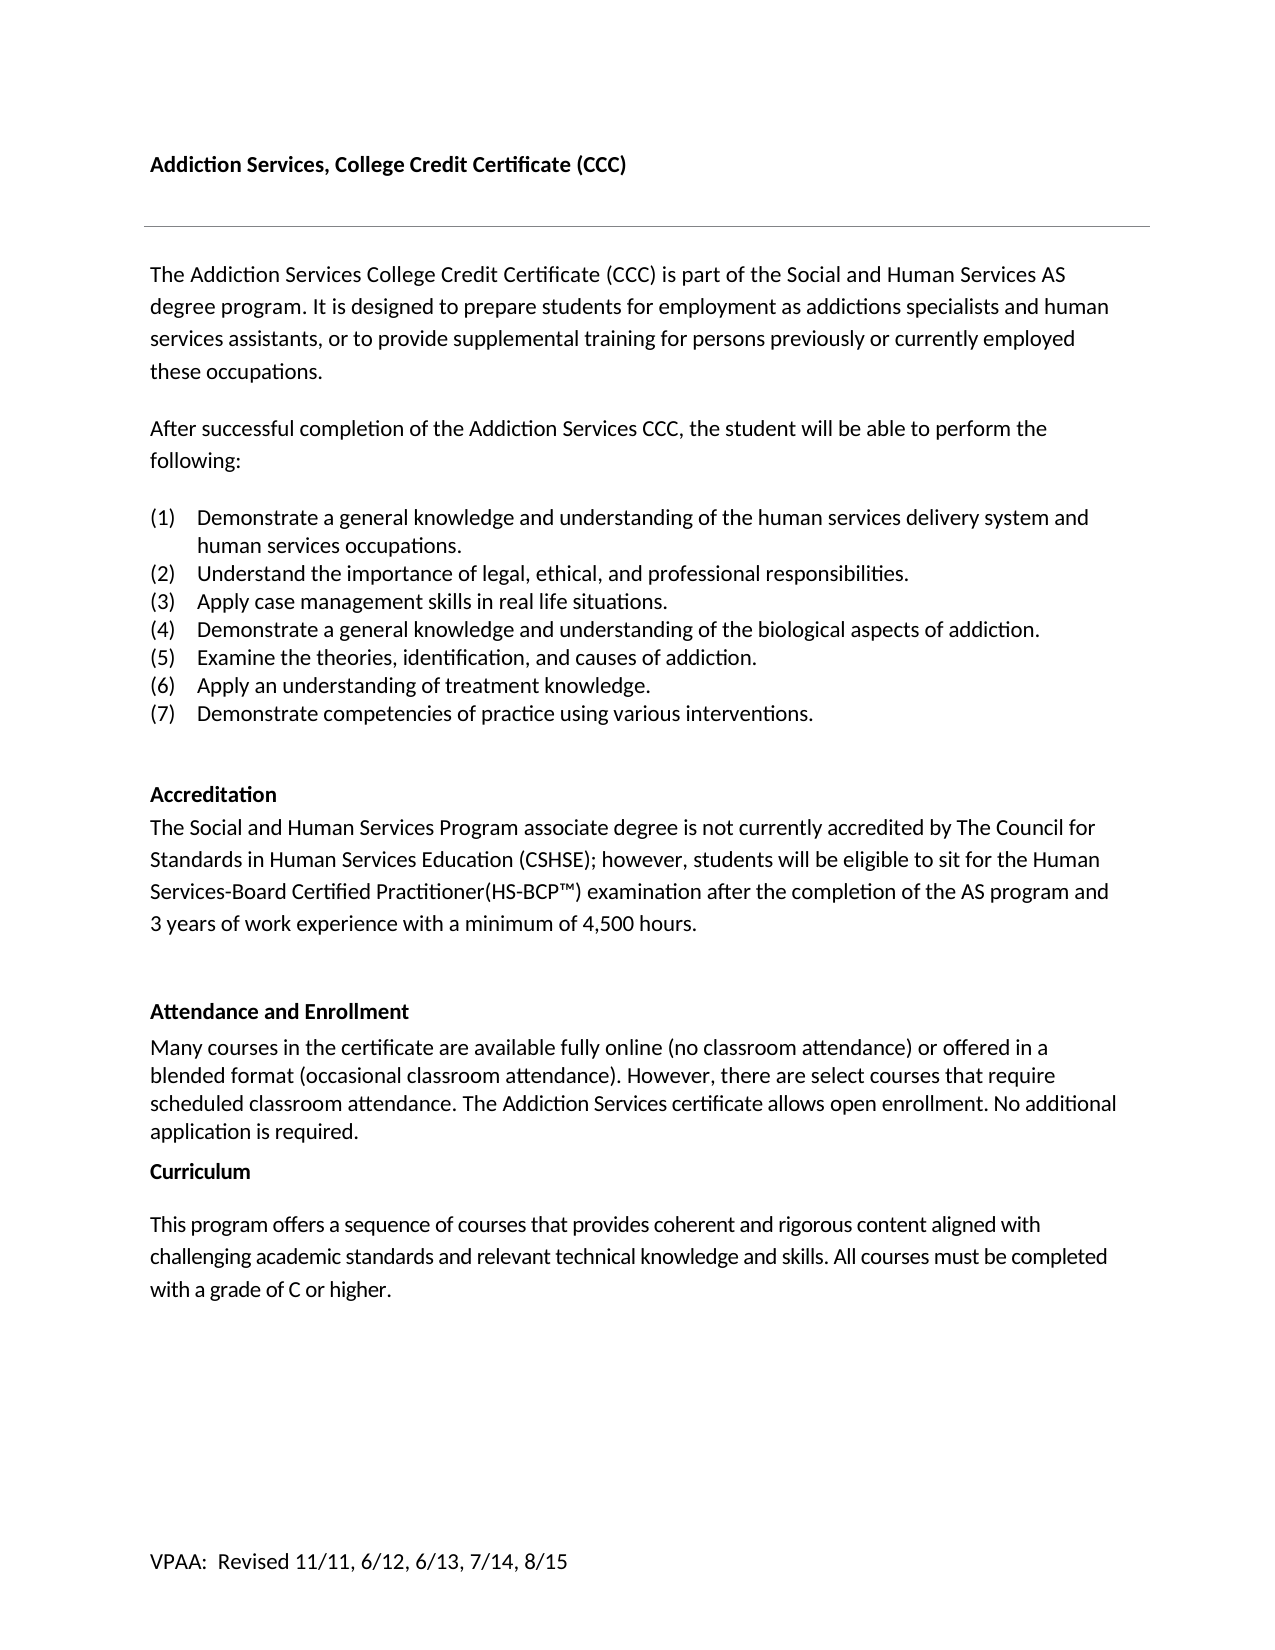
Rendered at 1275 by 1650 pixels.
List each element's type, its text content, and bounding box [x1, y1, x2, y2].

list Examine the theories, identification, and causes of addiction. [150, 643, 1125, 671]
list Apply an understanding of treatment knowledge. [150, 671, 1125, 699]
subtitle Many courses in the certificate are available fully online (no classroom attendance) or offered in a blended format (occasional classroom attendance). However, there are select courses that require scheduled classroom attendance. The Addiction Services certificate allows open enrollment. No additional application is required. [150, 1033, 1125, 1145]
list Demonstrate a general knowledge and understanding of the biological aspects of addiction. [150, 615, 1125, 643]
list Demonstrate a general knowledge and understanding of the human services delivery system and human services occupations. [150, 503, 1125, 559]
list Apply case management skills in real life situations. [150, 587, 1125, 615]
subtitle Attendance and Enrollment [150, 997, 1125, 1026]
text Accreditation The Social and Human Services Program associate degree is not currently accredited by The Council for Standards in Human Services Education (CSHSE); however, students will be eligible to sit for the Human Services-Board Certified Practitioner(HS-BCP™) examination after the completion of the AS program and 3 years of work experience with a minimum of 4,500 hours. [150, 781, 1125, 937]
text The Addiction Services College Credit Certificate (CCC) is part of the Social and Human Services AS degree program. It is designed to prepare students for employment as addictions specialists and human services assistants, or to provide supplemental training for persons previously or currently employed these occupations. [150, 260, 1125, 385]
text Curriculum [150, 1157, 1125, 1185]
text This program offers a sequence of courses that provides coherent and rigorous content aligned with challenging academic standards and relevant technical knowledge and skills. All courses must be completed with a grade of C or higher. [150, 1210, 1125, 1303]
text After successful completion of the Addiction Services CCC, the student will be able to perform the following: [150, 414, 1125, 474]
list Demonstrate competencies of practice using various interventions. [150, 699, 1125, 727]
text Addiction Services, College Credit Certificate (CCC) [150, 150, 1126, 178]
list Understand the importance of legal, ethical, and professional responsibilities. [150, 559, 1125, 587]
